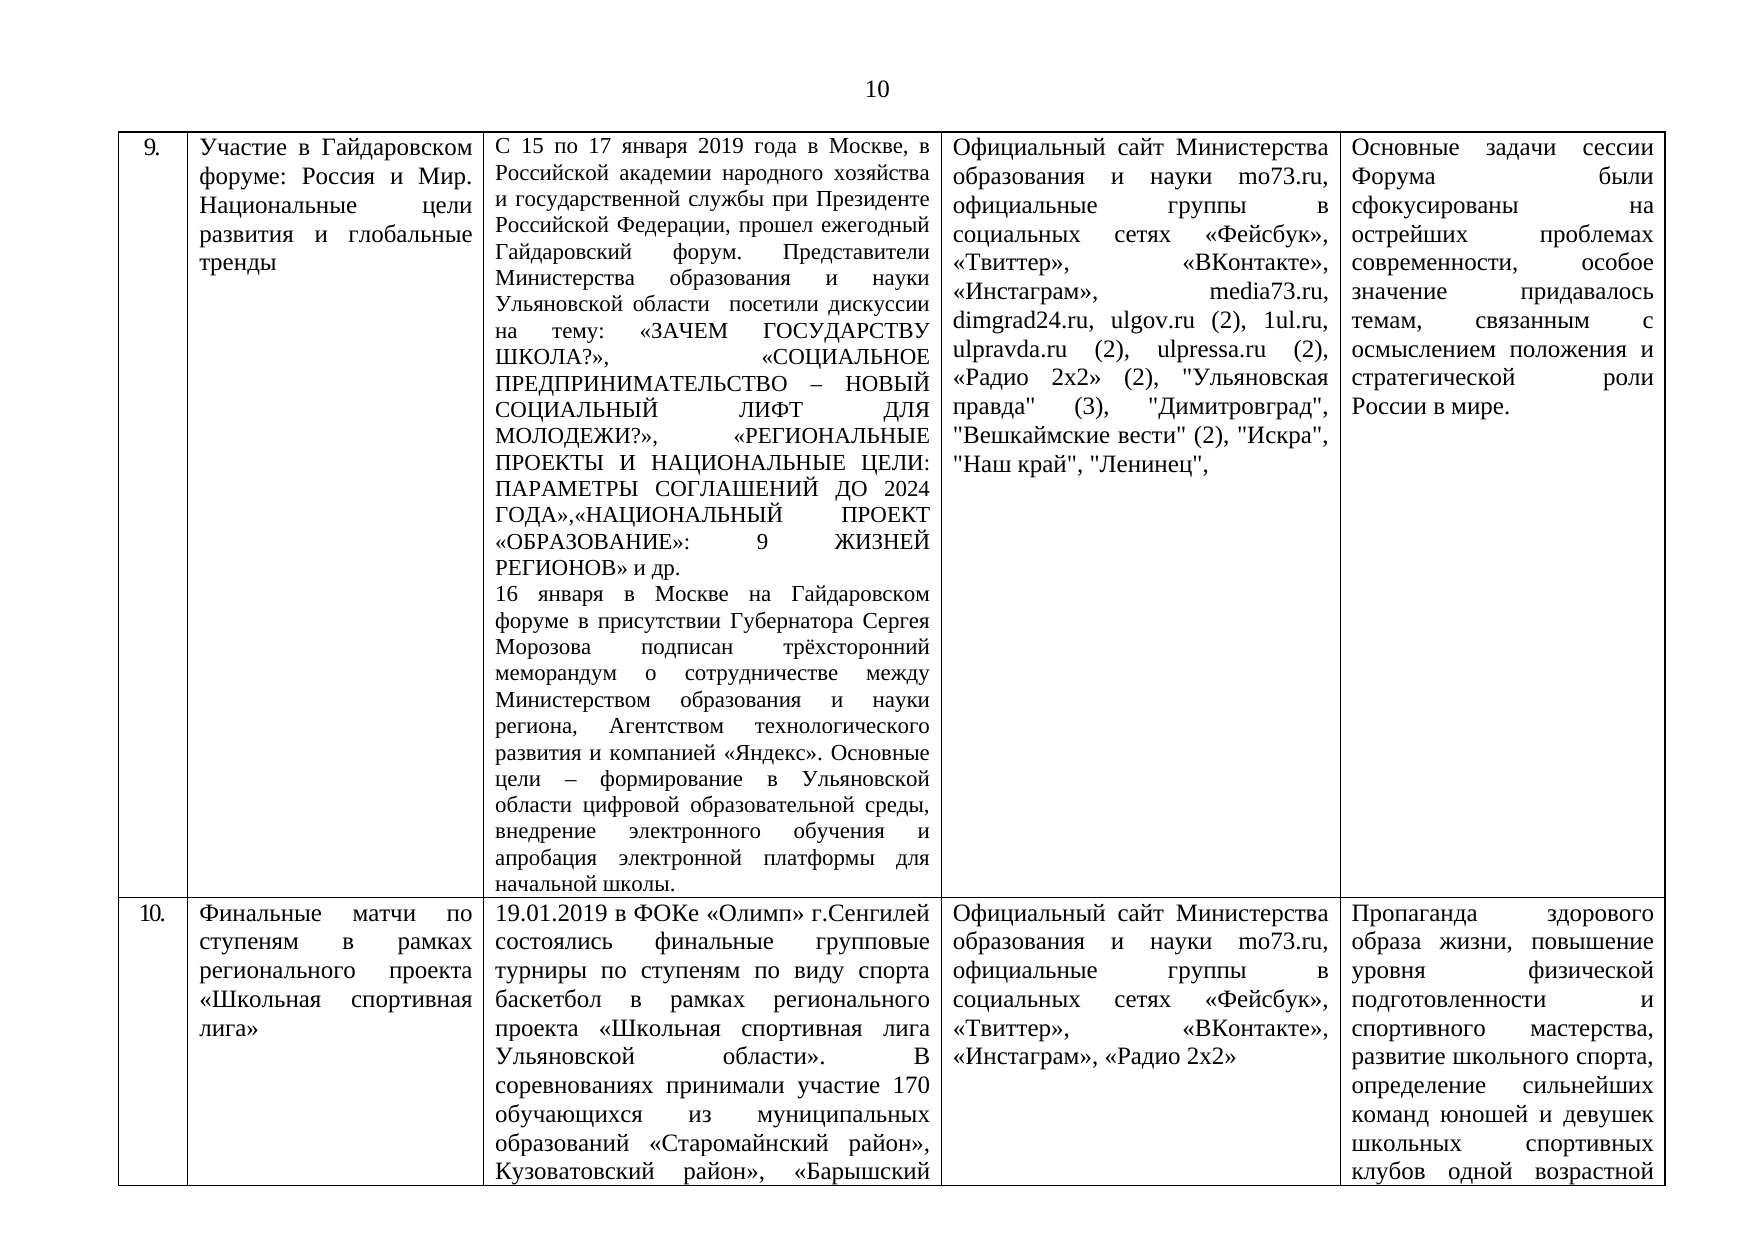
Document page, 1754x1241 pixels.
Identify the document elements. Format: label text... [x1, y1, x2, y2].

table_cell Участие в Гайдаровском форуме: Россия и Мир. Национальные цели развития и глобальные тренды [188, 133, 483, 897]
table_cell С 15 по 17 января 2019 года в Москве, в Российской академии народного хозяйства и государственной службы при Президенте Российской Федерации, прошел ежегодный Гайдаровский форум. Представители Министерства образования и науки Ульяновской области посетили дискуссии на тему: «ЗАЧЕМ ГОСУДАРСТВУ ШКОЛА?», «СОЦИАЛЬНОЕ ПРЕДПРИНИМАТЕЛЬСТВО – НОВЫЙ СОЦИАЛЬНЫЙ ЛИФТ ДЛЯ МОЛОДЕЖИ?», «РЕГИОНАЛЬНЫЕ ПРОЕКТЫ И НАЦИОНАЛЬНЫЕ ЦЕЛИ: ПАРАМЕТРЫ СОГЛАШЕНИЙ ДО 2024 ГОДА»,«НАЦИОНАЛЬНЫЙ ПРОЕКТ «ОБРАЗОВАНИЕ»: 9 ЖИЗНЕЙ РЕГИОНОВ» и др. 16 января в Москве на Гайдаровском форуме в присутствии Губернатора Сергея Морозова подписан трёхсторонний меморандум о сотрудничестве между Министерством образования и науки региона, Агентством технологического развития и компанией «Яндекс». Основные цели – формирование в Ульяновской области цифровой образовательной среды, внедрение электронного обучения и апробация электронной платформы для начальной школы. [484, 133, 941, 897]
table_cell 9. [119, 133, 187, 897]
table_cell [188, 898, 483, 1185]
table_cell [942, 898, 1340, 1185]
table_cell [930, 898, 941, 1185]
table_cell 10. [119, 898, 187, 1185]
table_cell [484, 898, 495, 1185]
table_cell Официальный сайт Министерства образования и науки mo73.ru, официальные группы в социальных сетях «Фейсбук», «Твиттер», «ВКонтакте», «Инстаграм», media73.ru, dimgrad24.ru, ulgov.ru (2), 1ul.ru, ulpravda.ru (2), ulpressa.ru (2), «Радио 2х2» (2), "Ульяновская правда" (3), "Димитровград", "Вешкаймские вести" (2), "Искра", "Наш край", "Ленинец", [942, 133, 1340, 897]
table_cell Основные задачи сессии Форума были сфокусированы на острейших проблемах современности, особое значение придавалось темам, связанным с осмыслением положения и стратегической роли России в мире. [1341, 133, 1664, 897]
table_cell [1341, 898, 1664, 1185]
